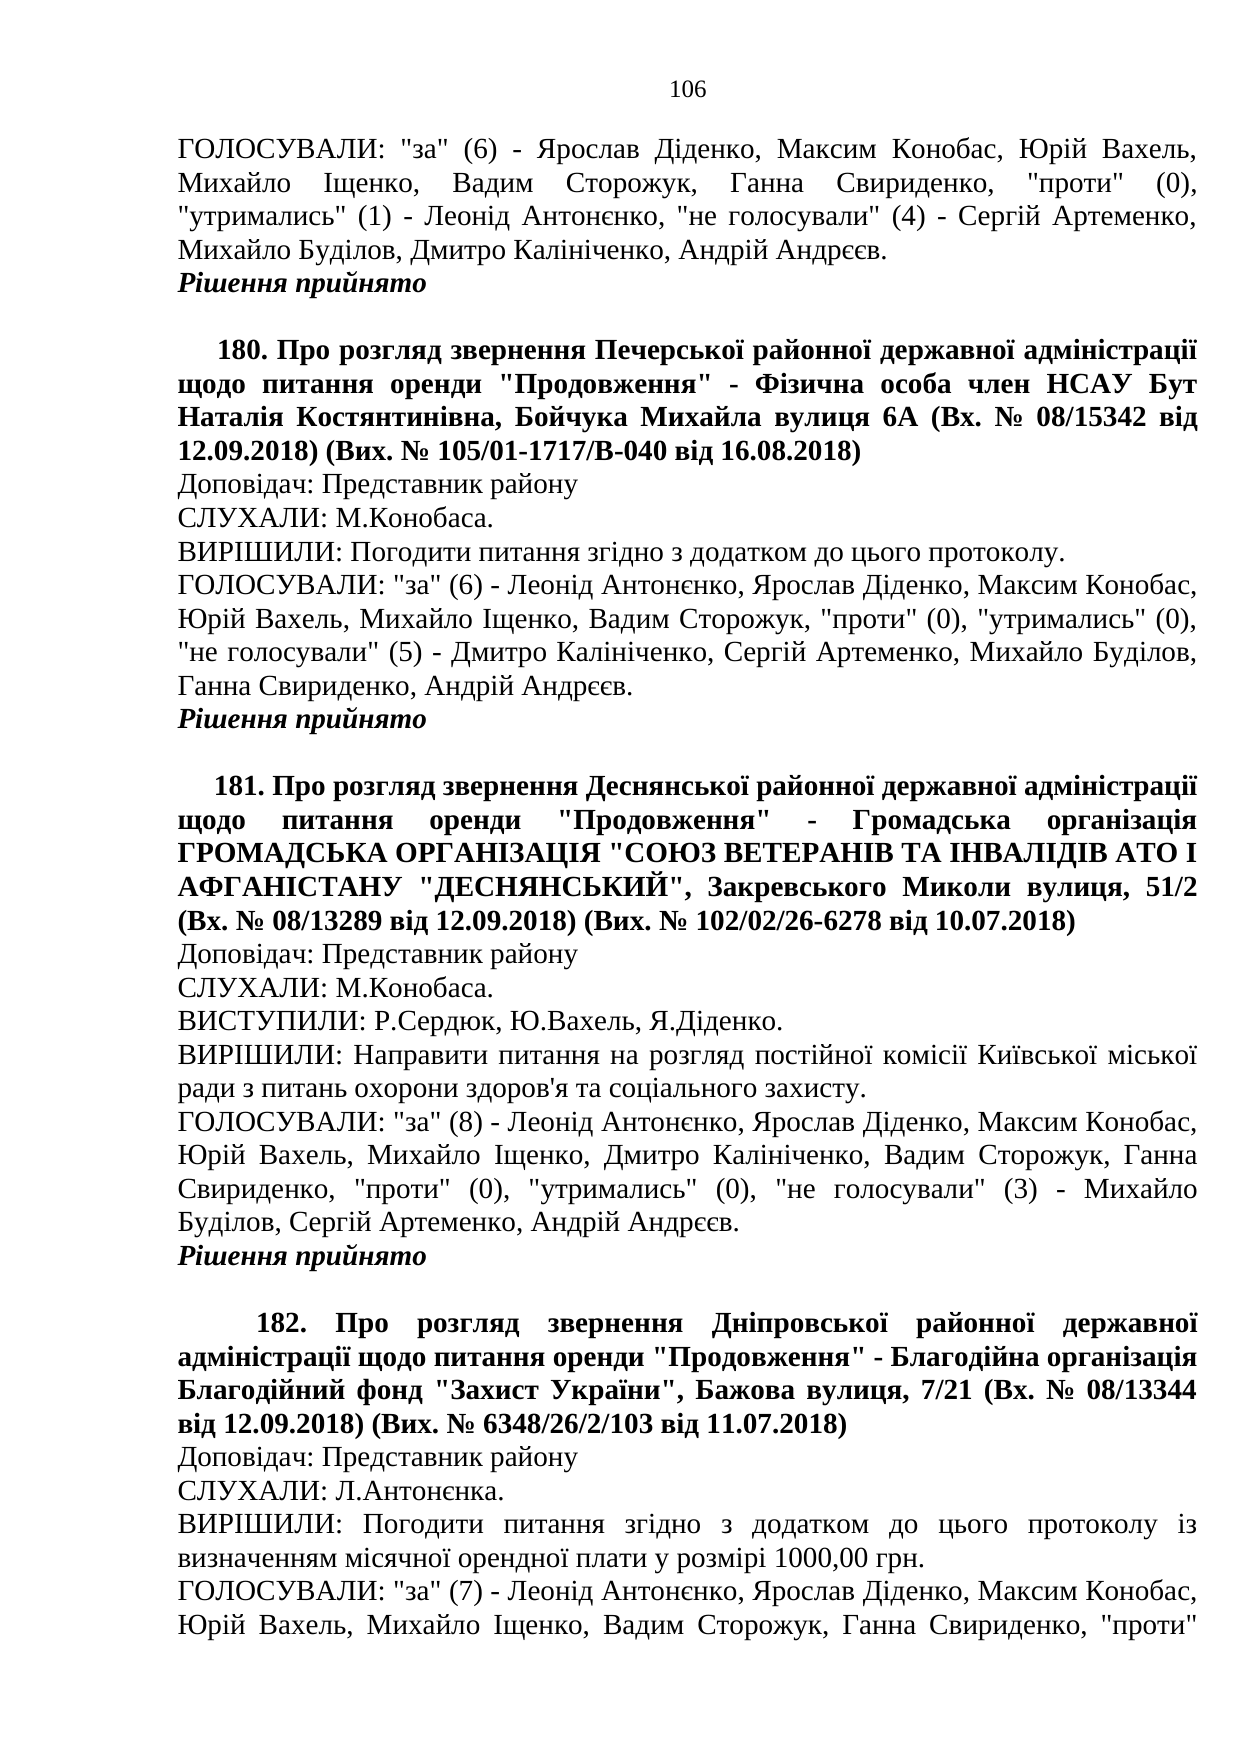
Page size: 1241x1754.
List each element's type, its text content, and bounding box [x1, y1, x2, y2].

text Рішення прийнято [177, 1238, 1198, 1272]
text 181. Про розгляд звернення Деснянської районної державної адміністрації щодо питання оренди "Продовження" - Громадська організація ГРОМАДСЬКА ОРГАНІЗАЦІЯ "СОЮЗ ВЕТЕРАНІВ ТА ІНВАЛІДІВ АТО І АФГАНІСТАНУ "ДЕСНЯНСЬКИЙ", Закревського Миколи вулиця, 51/2 (Вх. № 08/13289 від 12.09.2018) (Вих. № 102/02/26-6278 від 10.07.2018) [177, 768, 1198, 936]
text Доповідач: Представник району [177, 467, 1198, 500]
text СЛУХАЛИ: Л.Антонєнка. [177, 1473, 1198, 1506]
text Рішення прийнято [177, 701, 1198, 735]
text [177, 1573, 1198, 1641]
text 182. Про розгляд звернення Дніпровської районної державної адміністрації щодо питання оренди "Продовження" - Благодійна організація Благодійний фонд "Захист України", Бажова вулиця, 7/21 (Вх. № 08/13344 від 12.09.2018) (Вих. № 6348/26/2/103 від 11.07.2018) [177, 1305, 1198, 1439]
text ВИРІШИЛИ: Направити питання на розгляд постійної комісії Київської міської ради з питань охорони здоров'я та соціального захисту. [177, 1037, 1198, 1104]
text ГОЛОСУВАЛИ: "за" (6) - Леонід Антонєнко, Ярослав Діденко, Максим Конобас, Юрій Вахель, Михайло Іщенко, Вадим Сторожук, "проти" (0), "утримались" (0), "не голосували" (5) - Дмитро Калініченко, Сергій Артеменко, Михайло Буділов, Ганна Свириденко, Андрій Андрєєв. [177, 567, 1198, 701]
text ВИРІШИЛИ: Погодити питання згідно з додатком до цього протоколу із визначенням місячної орендної плати у розмірі 1000,00 грн. [177, 1506, 1198, 1573]
text Доповідач: Представник району [177, 936, 1198, 970]
text ВИРІШИЛИ: Погодити питання згідно з додатком до цього протоколу. [177, 534, 1198, 567]
text ВИСТУПИЛИ: Р.Сердюк, Ю.Вахель, Я.Діденко. [177, 1003, 1198, 1037]
text 180. Про розгляд звернення Печерської районної державної адміністрації щодо питання оренди "Продовження" - Фізична особа член НСАУ Бут Наталія Костянтинівна, Бойчука Михайла вулиця 6А (Вх. № 08/15342 від 12.09.2018) (Вих. № 105/01-1717/В-040 від 16.08.2018) [177, 332, 1198, 467]
text Рішення прийнято [177, 265, 1198, 299]
text ГОЛОСУВАЛИ: "за" (8) - Леонід Антонєнко, Ярослав Діденко, Максим Конобас, Юрій Вахель, Михайло Іщенко, Дмитро Калініченко, Вадим Сторожук, Ганна Свириденко, "проти" (0), "утримались" (0), "не голосували" (3) - Михайло Буділов, Сергій Артеменко, Андрій Андрєєв. [177, 1104, 1198, 1238]
text СЛУХАЛИ: М.Конобаса. [177, 500, 1198, 534]
text Доповідач: Представник району [177, 1439, 1198, 1473]
text ГОЛОСУВАЛИ: "за" (6) - Ярослав Діденко, Максим Конобас, Юрій Вахель, Михайло Іщенко, Вадим Сторожук, Ганна Свириденко, "проти" (0), "утримались" (1) - Леонід Антонєнко, "не голосували" (4) - Сергій Артеменко, Михайло Буділов, Дмитро Калініченко, Андрій Андрєєв. [177, 131, 1198, 265]
text СЛУХАЛИ: М.Конобаса. [177, 970, 1198, 1003]
